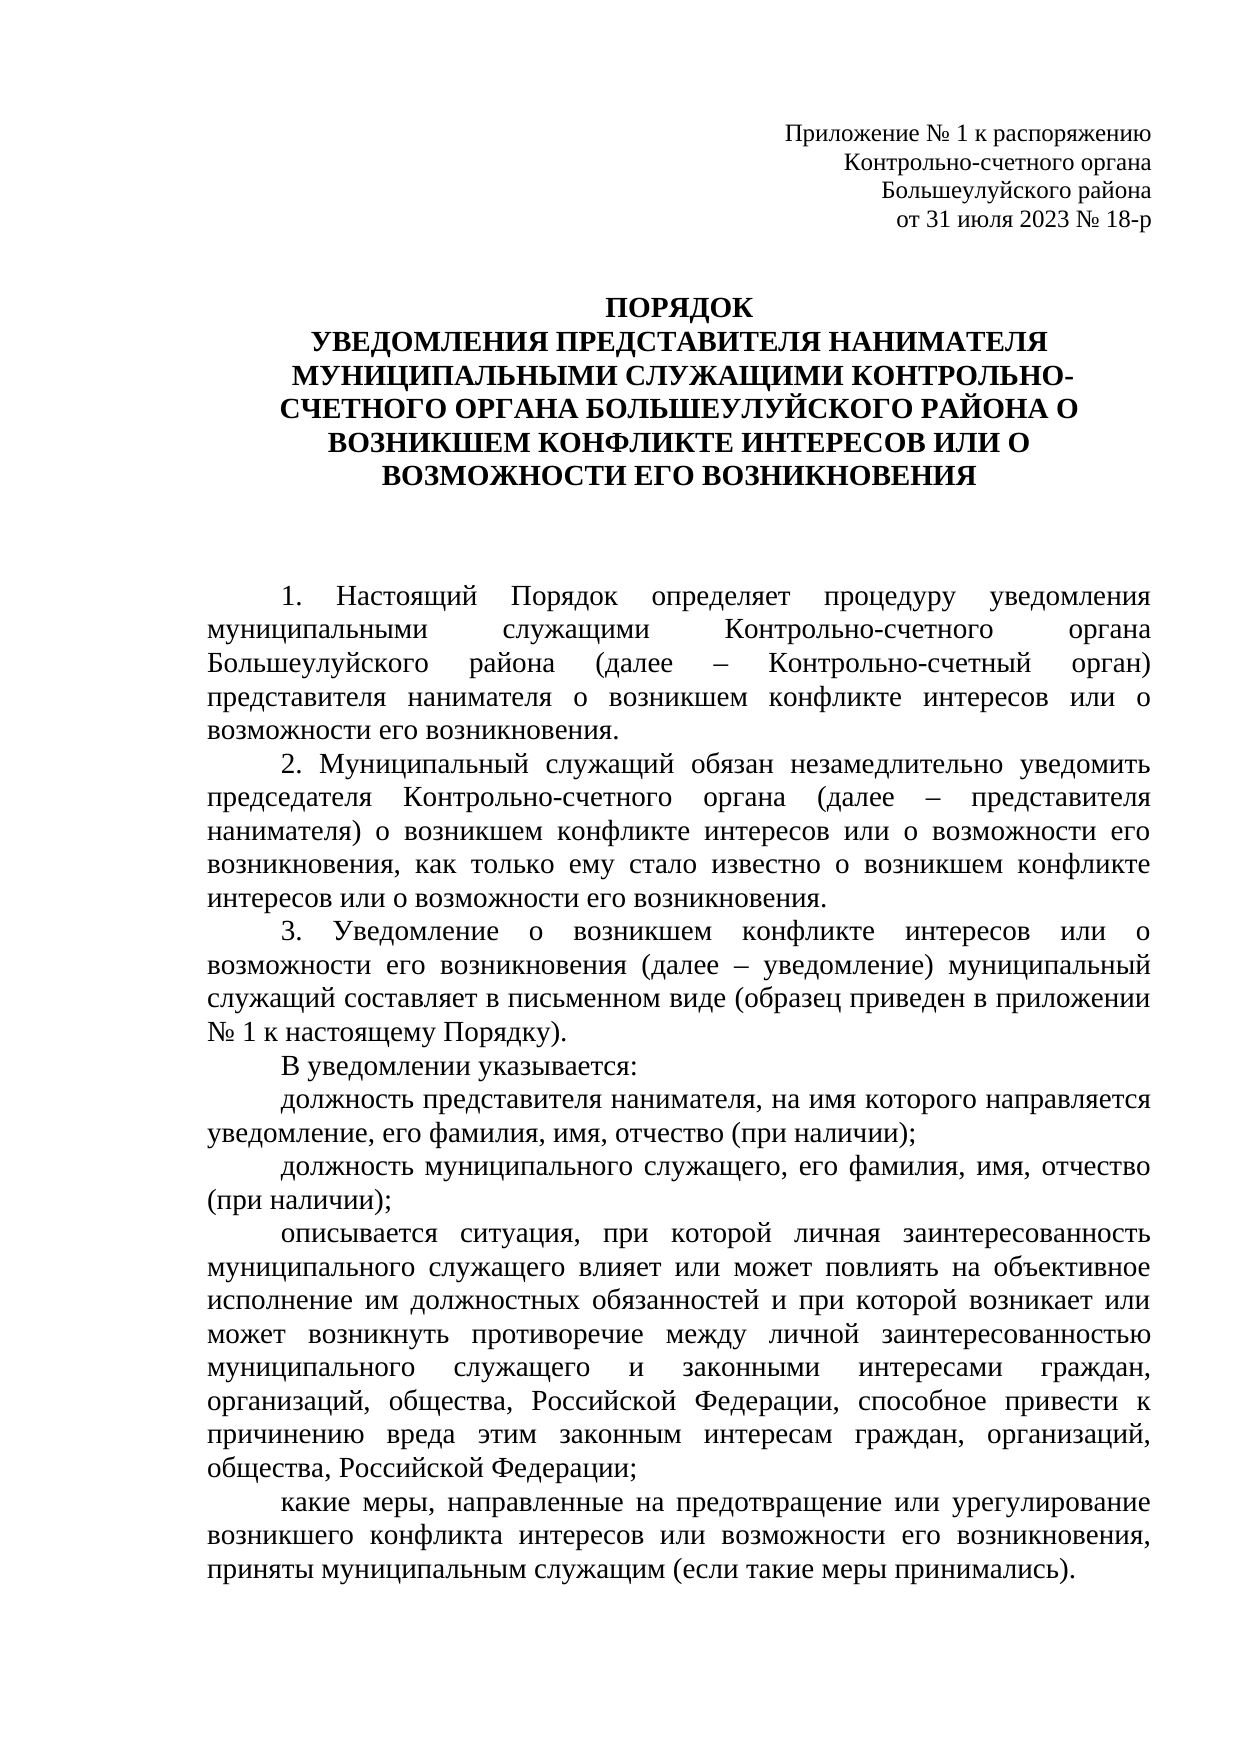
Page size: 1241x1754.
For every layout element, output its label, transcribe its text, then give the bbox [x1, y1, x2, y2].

text МУНИЦИПАЛЬНЫМИ СЛУЖАЩИМИ КОНТРОЛЬНО-СЧЕТНОГО ОРГАНА БОЛЬШЕУЛУЙСКОГО РАЙОНА О ВОЗНИКШЕМ КОНФЛИКТЕ ИНТЕРЕСОВ ИЛИ О ВОЗМОЖНОСТИ ЕГО ВОЗНИКНОВЕНИЯ [207, 358, 1152, 492]
text должность муниципального служащего, его фамилия, имя, отчество (при наличии); [207, 1148, 1152, 1215]
text УВЕДОМЛЕНИЯ ПРЕДСТАВИТЕЛЯ НАНИМАТЕЛЯ [207, 324, 1152, 358]
text 2. Муниципальный служащий обязан незамедлительно уведомить председателя Контрольно-счетного органа (далее – представителя нанимателя) о возникшем конфликте интересов или о возможности его возникновения, как только ему стало известно о возникшем конфликте интересов или о возможности его возникновения. [207, 746, 1152, 913]
text должность представителя нанимателя, на имя которого направляется уведомление, его фамилия, имя, отчество (при наличии); [207, 1081, 1152, 1148]
text от 31 июля 2023 № 18-р [207, 204, 1152, 233]
text описывается ситуация, при которой личная заинтересованность муниципального служащего влияет или может повлиять на объективное исполнение им должностных обязанностей и при которой возникает или может возникнуть противоречие между личной заинтересованностью муниципального служащего и законными интересами граждан, организаций, общества, Российской Федерации, способное привести к причинению вреда этим законным интересам граждан, организаций, общества, Российской Федерации; [207, 1215, 1152, 1484]
text Приложение № 1 к распоряжению [207, 118, 1152, 147]
text Большеулуйского района [207, 176, 1152, 204]
text какие меры, направленные на предотвращение или урегулирование возникшего конфликта интересов или возможности его возникновения, приняты муниципальным служащим (если такие меры принимались). [207, 1484, 1152, 1584]
text 3. Уведомление о возникшем конфликте интересов или о возможности его возникновения (далее – уведомление) муниципальный служащий составляет в письменном виде (образец приведен в приложении № 1 к настоящему Порядку). [207, 913, 1152, 1048]
text В уведомлении указывается: [207, 1048, 1152, 1081]
text Контрольно-счетного органа [207, 147, 1152, 176]
text ПОРЯДОК [207, 291, 1152, 324]
text 1. Настоящий Порядок определяет процедуру уведомления муниципальными служащими Контрольно-счетного органа Большеулуйского района (далее – Контрольно-счетный орган) представителя нанимателя о возникшем конфликте интересов или о возможности его возникновения. [207, 578, 1152, 746]
